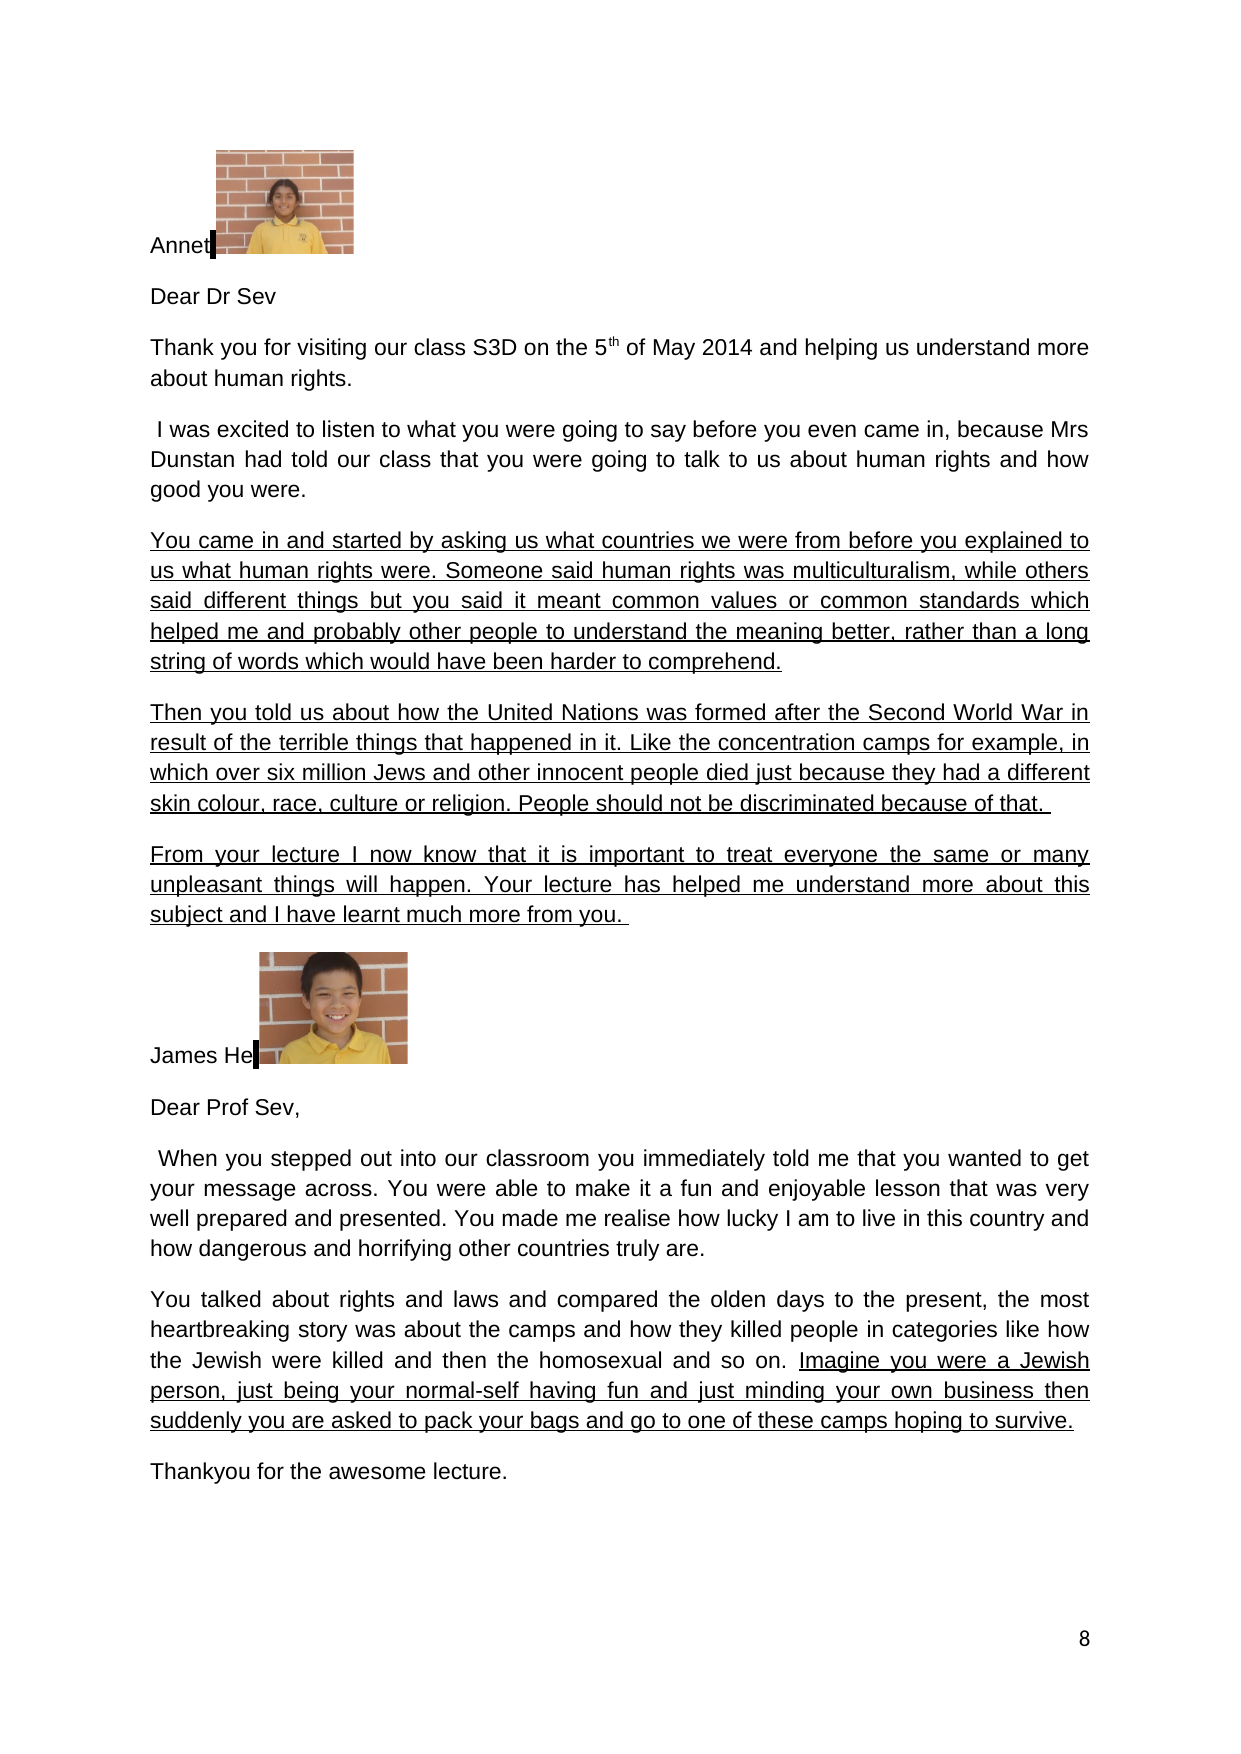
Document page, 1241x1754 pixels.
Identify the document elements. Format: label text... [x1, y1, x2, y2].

text You came in and started by asking us what countries we were from before you explained to us what human rights were. Someone said human rights was multiculturalism, while others said different things but you said it meant common values or common standards which helped me and probably other people to understand the meaning better, rather than a long string of words which would have been harder to comprehend. [150, 581, 1090, 610]
text Annet [150, 150, 216, 258]
text Dear Dr Sev [150, 283, 1090, 310]
text Then you told us about how the United Nations was formed after the Second World War in result of the terrible things that happened in it. Like the concentration camps for example, in which over six million Jews and other innocent people died just because they had a different skin colour, race, culture or religion. People should not be discriminated because of that. [150, 783, 1090, 816]
text James He [259, 952, 1090, 1068]
text James He [150, 952, 259, 1068]
text You came in and started by asking us what countries we were from before you explained to us what human rights were. Someone said human rights was multiculturalism, while others said different things but you said it meant common values or common standards which helped me and probably other people to understand the meaning better, rather than a long string of words which would have been harder to comprehend. [150, 611, 1090, 640]
text You talked about rights and laws and compared the olden days to the present, the most heartbreaking story was about the camps and how they killed people in categories like how the Jewish were killed and then the homosexual and so on. Imagine you were a Jewish person, just being your normal-self having fun and just minding your own business then suddenly you are asked to pack your bags and go to one of these camps hoping to survive. [150, 1401, 1090, 1433]
text You came in and started by asking us what countries we were from before you explained to us what human rights were. Someone said human rights was multiculturalism, while others said different things but you said it meant common values or common standards which helped me and probably other people to understand the meaning better, rather than a long string of words which would have been harder to comprehend. [150, 551, 1090, 580]
picture [216, 150, 354, 254]
text From your lecture I now know that it is important to treat everyone the same or many unpleasant things will happen. Your lecture has helped me understand more about this subject and I have learnt much more from you. [150, 895, 1090, 927]
text Dear Prof Sev, [150, 1093, 1090, 1120]
text Thankyou for the awesome lecture. [150, 1458, 1090, 1484]
text When you stepped out into our classroom you immediately told me that you wanted to get your message across. You were able to make it a fun and enjoyable lesson that was very well prepared and presented. You made me realise how lucky I am to live in this country and how dangerous and horrifying other countries truly are. [150, 1144, 1090, 1261]
text You came in and started by asking us what countries we were from before you explained to us what human rights were. Someone said human rights was multiculturalism, while others said different things but you said it meant common values or common standards which helped me and probably other people to understand the meaning better, rather than a long string of words which would have been harder to comprehend. [150, 642, 1090, 674]
text From your lecture I now know that it is important to treat everyone the same or many unpleasant things will happen. Your lecture has helped me understand more about this subject and I have learnt much more from you. [150, 865, 1090, 894]
text From your lecture I now know that it is important to treat everyone the same or many unpleasant things will happen. Your lecture has helped me understand more about this subject and I have learnt much more from you. [150, 841, 1090, 863]
text Then you told us about how the United Nations was formed after the Second World War in result of the terrible things that happened in it. Like the concentration camps for example, in which over six million Jews and other innocent people died just because they had a different skin colour, race, culture or religion. People should not be discriminated because of that. [150, 723, 1090, 752]
text Then you told us about how the United Nations was formed after the Second World War in result of the terrible things that happened in it. Like the concentration camps for example, in which over six million Jews and other innocent people died just because they had a different skin colour, race, culture or religion. People should not be discriminated because of that. [150, 753, 1090, 782]
text Thank you for visiting our class S3D on the 5th of May 2014 and helping us understand more about human rights. [150, 334, 1090, 391]
text Annet [216, 150, 1090, 258]
text I was excited to listen to what you were going to say before you even came in, because Mrs Dunstan had told our class that you were going to talk to us about human rights and how good you were. [150, 416, 1090, 502]
picture [259, 952, 408, 1064]
text You talked about rights and laws and compared the olden days to the present, the most heartbreaking story was about the camps and how they killed people in categories like how the Jewish were killed and then the homosexual and so on. Imagine you were a Jewish person, just being your normal-self having fun and just minding your own business then suddenly you are asked to pack your bags and go to one of these camps hoping to survive. [150, 1286, 1090, 1400]
